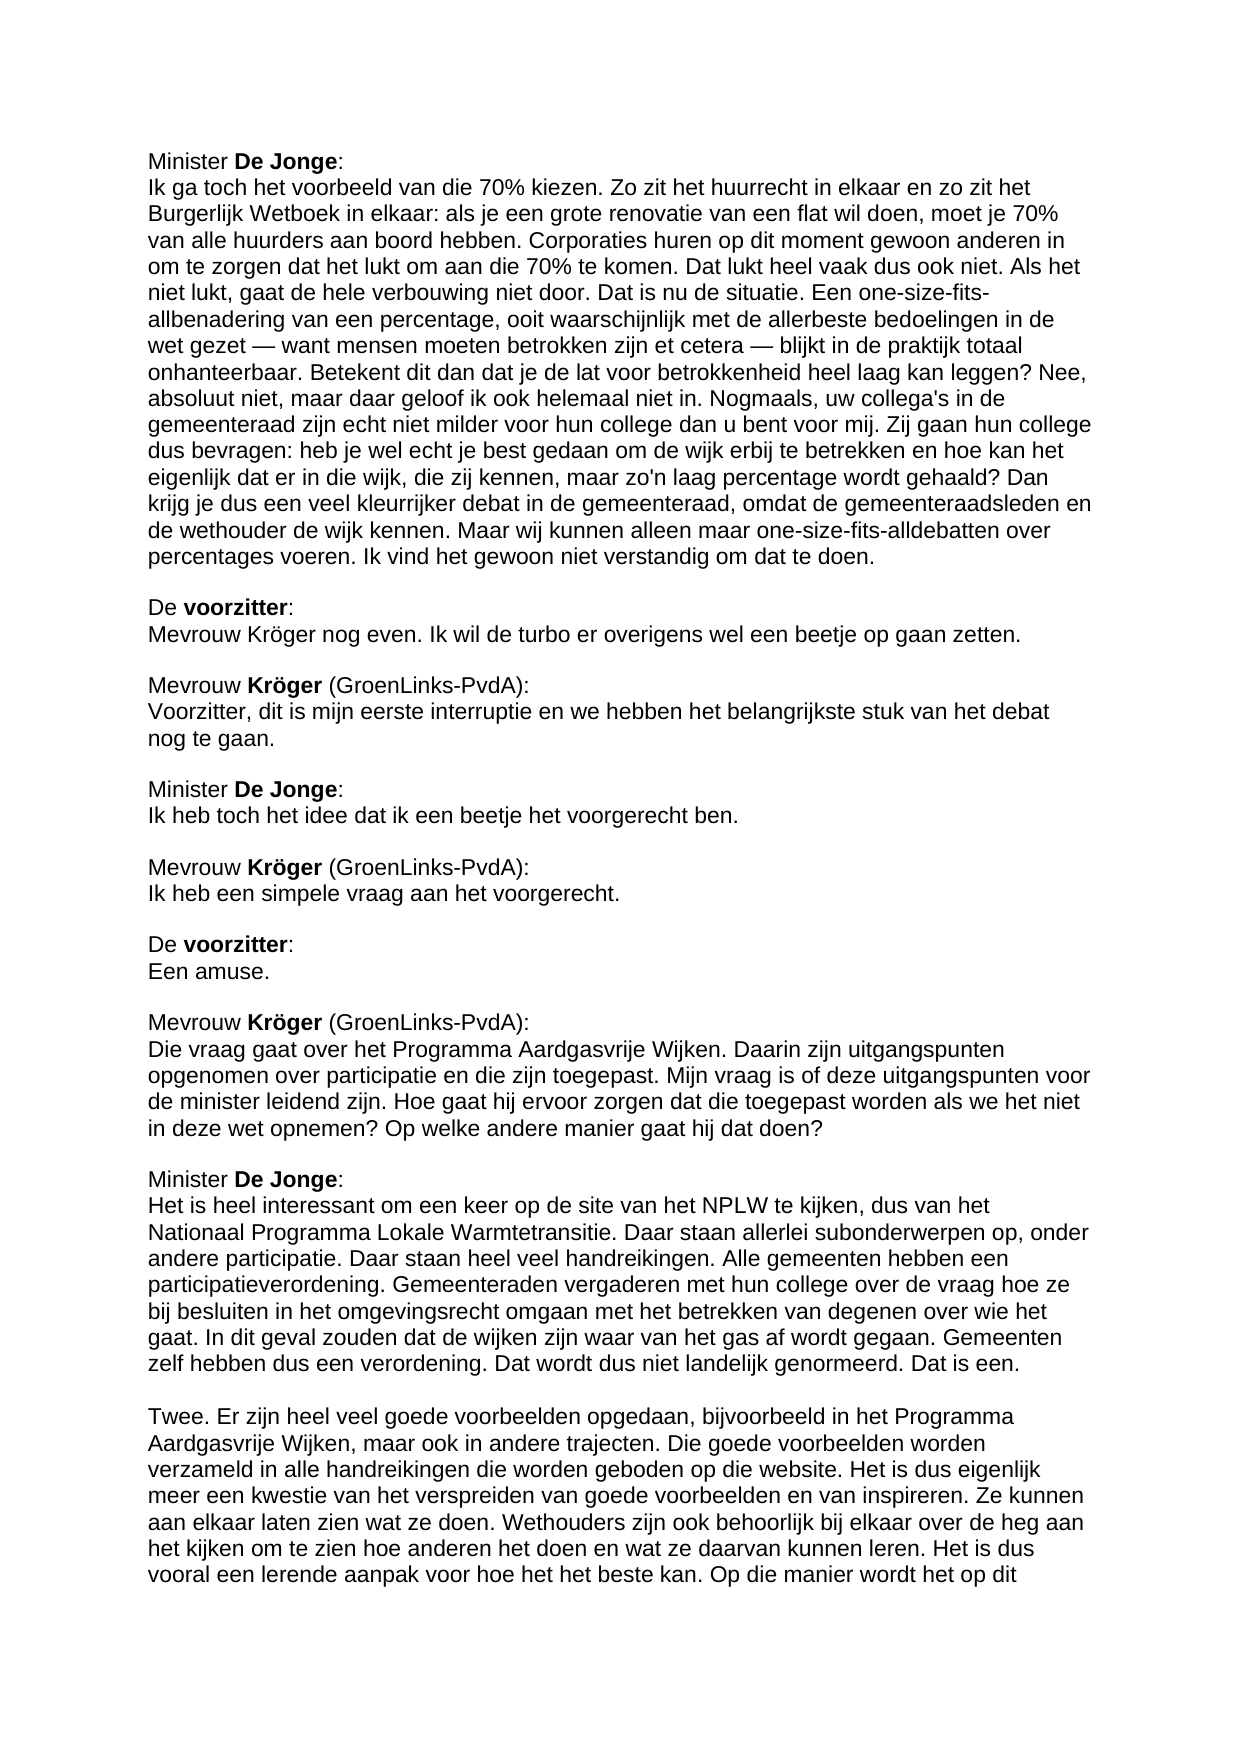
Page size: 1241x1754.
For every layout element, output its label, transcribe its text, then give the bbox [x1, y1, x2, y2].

text Minister De Jonge: Ik heb toch het idee dat ik een beetje het voorgerecht ben. [148, 776, 1093, 829]
text Mevrouw Kröger (GroenLinks-PvdA): Voorzitter, dit is mijn eerste interruptie en we hebben het belangrijkste stuk van het debat nog te gaan. [148, 672, 1093, 751]
text Mevrouw Kröger (GroenLinks-PvdA): Ik heb een simpele vraag aan het voorgerecht. [148, 854, 1093, 906]
text Minister De Jonge: Ik ga toch het voorbeeld van die 70% kiezen. Zo zit het huurrecht in elkaar en zo zit het Burgerlijk Wetboek in elkaar: als je een grote renovatie van een flat wil doen, moet je 70% van alle huurders aan boord hebben. Corporaties huren op dit moment gewoon anderen in om te zorgen dat het lukt om aan die 70% te komen. Dat lukt heel vaak dus ook niet. Als het niet lukt, gaat de hele verbouwing niet door. Dat is nu de situatie. Een one-size-fits-allbenadering van een percentage, ooit waarschijnlijk met de allerbeste bedoelingen in de wet gezet — want mensen moeten betrokken zijn et cetera — blijkt in de praktijk totaal onhanteerbaar. Betekent dit dan dat je de lat voor betrokkenheid heel laag kan leggen? Nee, absoluut niet, maar daar geloof ik ook helemaal niet in. Nogmaals, uw collega's in de gemeenteraad zijn echt niet milder voor hun college dan u bent voor mij. Zij gaan hun college dus bevragen: heb je wel echt je best gedaan om de wijk erbij te betrekken en hoe kan het eigenlijk dat er in die wijk, die zij kennen, maar zo'n laag percentage wordt gehaald? Dan krijg je dus een veel kleurrijker debat in de gemeenteraad, omdat de gemeenteraadsleden en de wethouder de wijk kennen. Maar wij kunnen alleen maar one-size-fits-alldebatten over percentages voeren. Ik vind het gewoon niet verstandig om dat te doen. [148, 148, 1093, 569]
text Mevrouw Kröger (GroenLinks-PvdA): Die vraag gaat over het Programma Aardgasvrije Wijken. Daarin zijn uitgangspunten opgenomen over participatie en die zijn toegepast. Mijn vraag is of deze uitgangspunten voor de minister leidend zijn. Hoe gaat hij ervoor zorgen dat die toegepast worden als we het niet in deze wet opnemen? Op welke andere manier gaat hij dat doen? [148, 1009, 1093, 1141]
text De voorzitter: Mevrouw Kröger nog even. Ik wil de turbo er overigens wel een beetje op gaan zetten. [148, 594, 1093, 647]
text De voorzitter: Een amuse. [148, 931, 1093, 984]
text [148, 1166, 1093, 1588]
